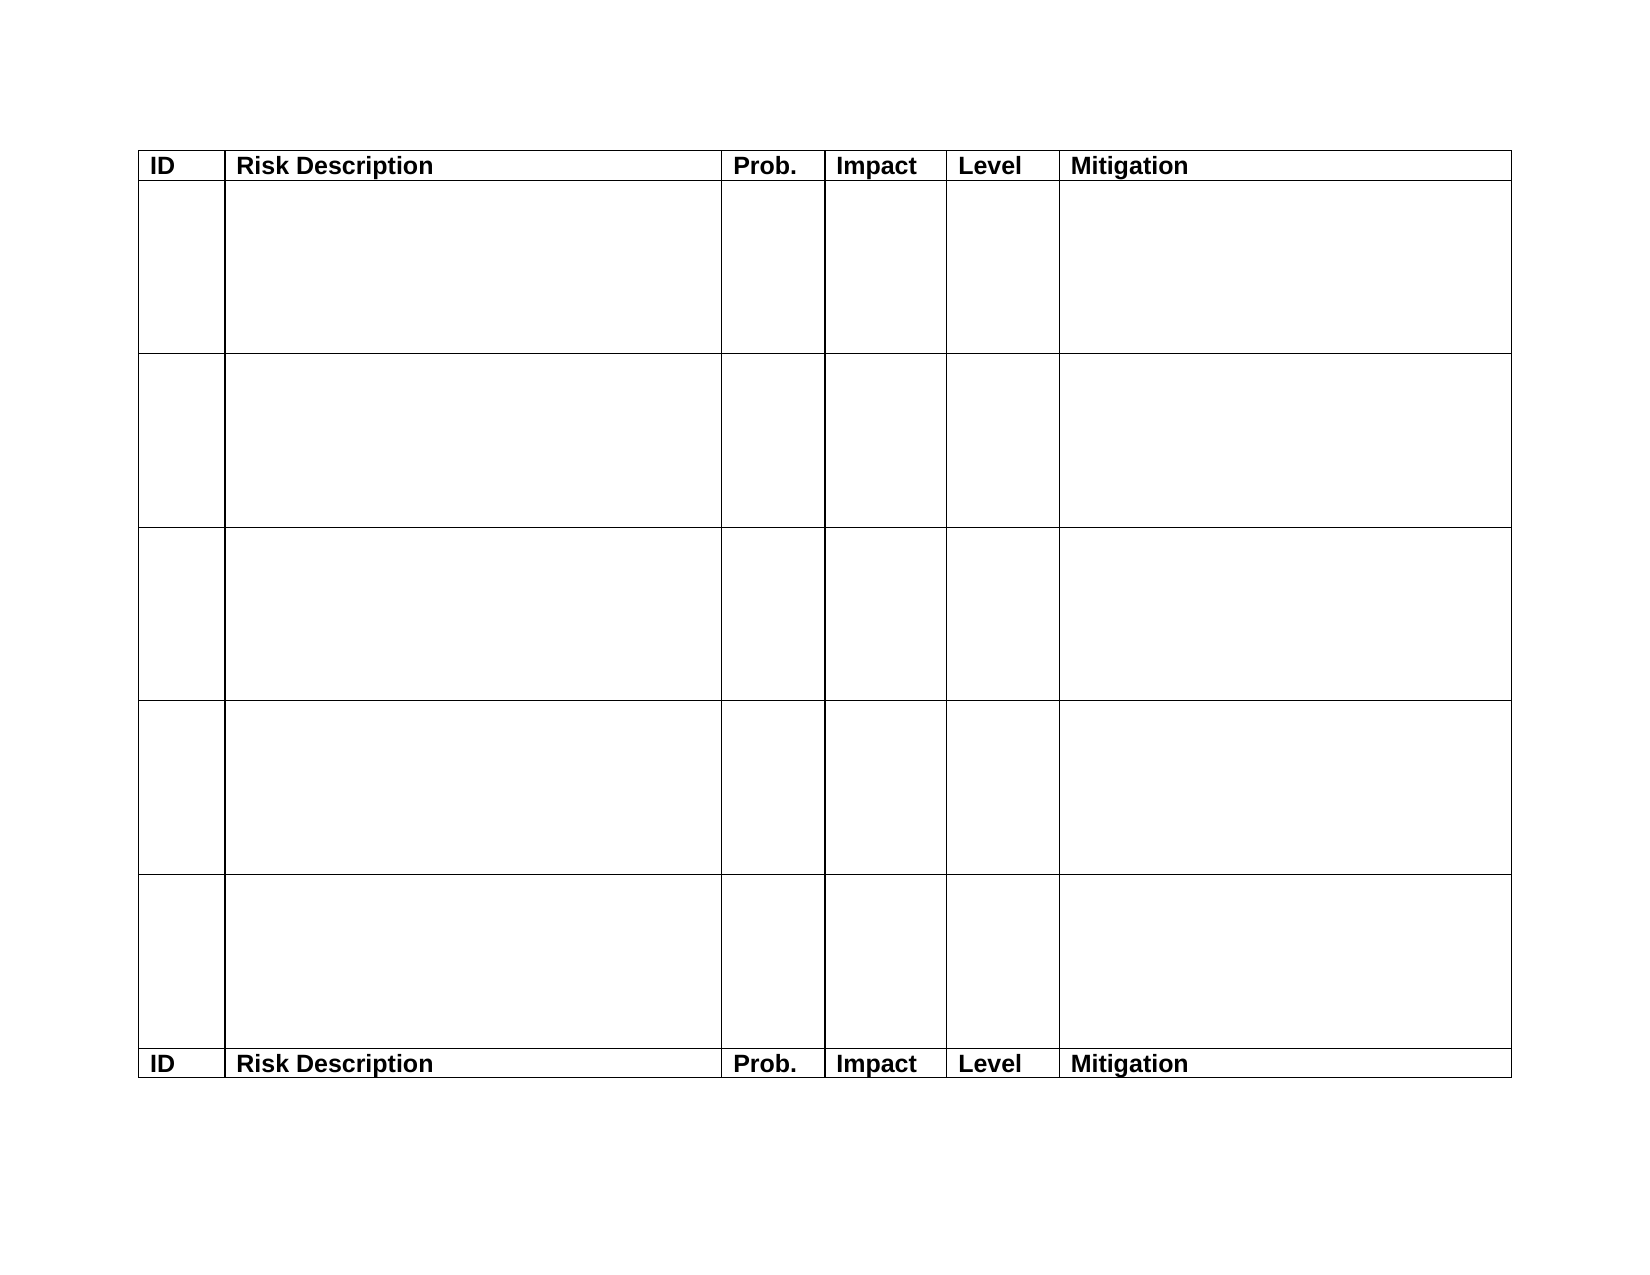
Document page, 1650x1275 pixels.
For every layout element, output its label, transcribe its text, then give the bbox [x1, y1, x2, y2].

table_cell [226, 528, 721, 700]
table_cell [226, 181, 721, 353]
table_cell [826, 528, 946, 700]
table_cell [1060, 181, 1511, 353]
table_cell [139, 528, 224, 700]
table_cell Prob. [722, 1049, 824, 1077]
table_cell [1060, 528, 1511, 700]
table_cell [1060, 875, 1511, 1047]
table_cell Impact [826, 1049, 946, 1077]
table_cell [139, 181, 224, 353]
table_header Level [947, 151, 1059, 180]
table_cell [226, 354, 721, 527]
table_cell [826, 701, 946, 874]
table_cell [722, 354, 824, 527]
table_cell [947, 528, 1059, 700]
table_header ID [139, 151, 224, 180]
table_cell [1060, 354, 1511, 527]
table_cell [722, 181, 824, 353]
table_cell [947, 181, 1059, 353]
table_cell [722, 528, 824, 700]
table_cell [826, 181, 946, 353]
table_cell [947, 875, 1059, 1047]
table_cell [826, 354, 946, 527]
table_cell [722, 701, 824, 874]
table_cell [1060, 701, 1511, 874]
table_cell [139, 701, 224, 874]
table_header Mitigation [1060, 151, 1511, 180]
table_cell Risk Description [226, 1049, 721, 1077]
table_cell [722, 875, 824, 1047]
table_cell [139, 875, 224, 1047]
table_cell [947, 701, 1059, 874]
table_header Risk Description [226, 151, 721, 180]
table_cell [826, 875, 946, 1047]
table_cell [139, 354, 224, 527]
table_cell [947, 354, 1059, 527]
table_cell [226, 875, 721, 1047]
table_header Impact [826, 151, 946, 180]
table_cell Mitigation [1060, 1049, 1511, 1077]
table_cell Level [947, 1049, 1059, 1077]
table_header Prob. [722, 151, 824, 180]
table_cell [226, 701, 721, 874]
table_cell ID [139, 1049, 224, 1077]
